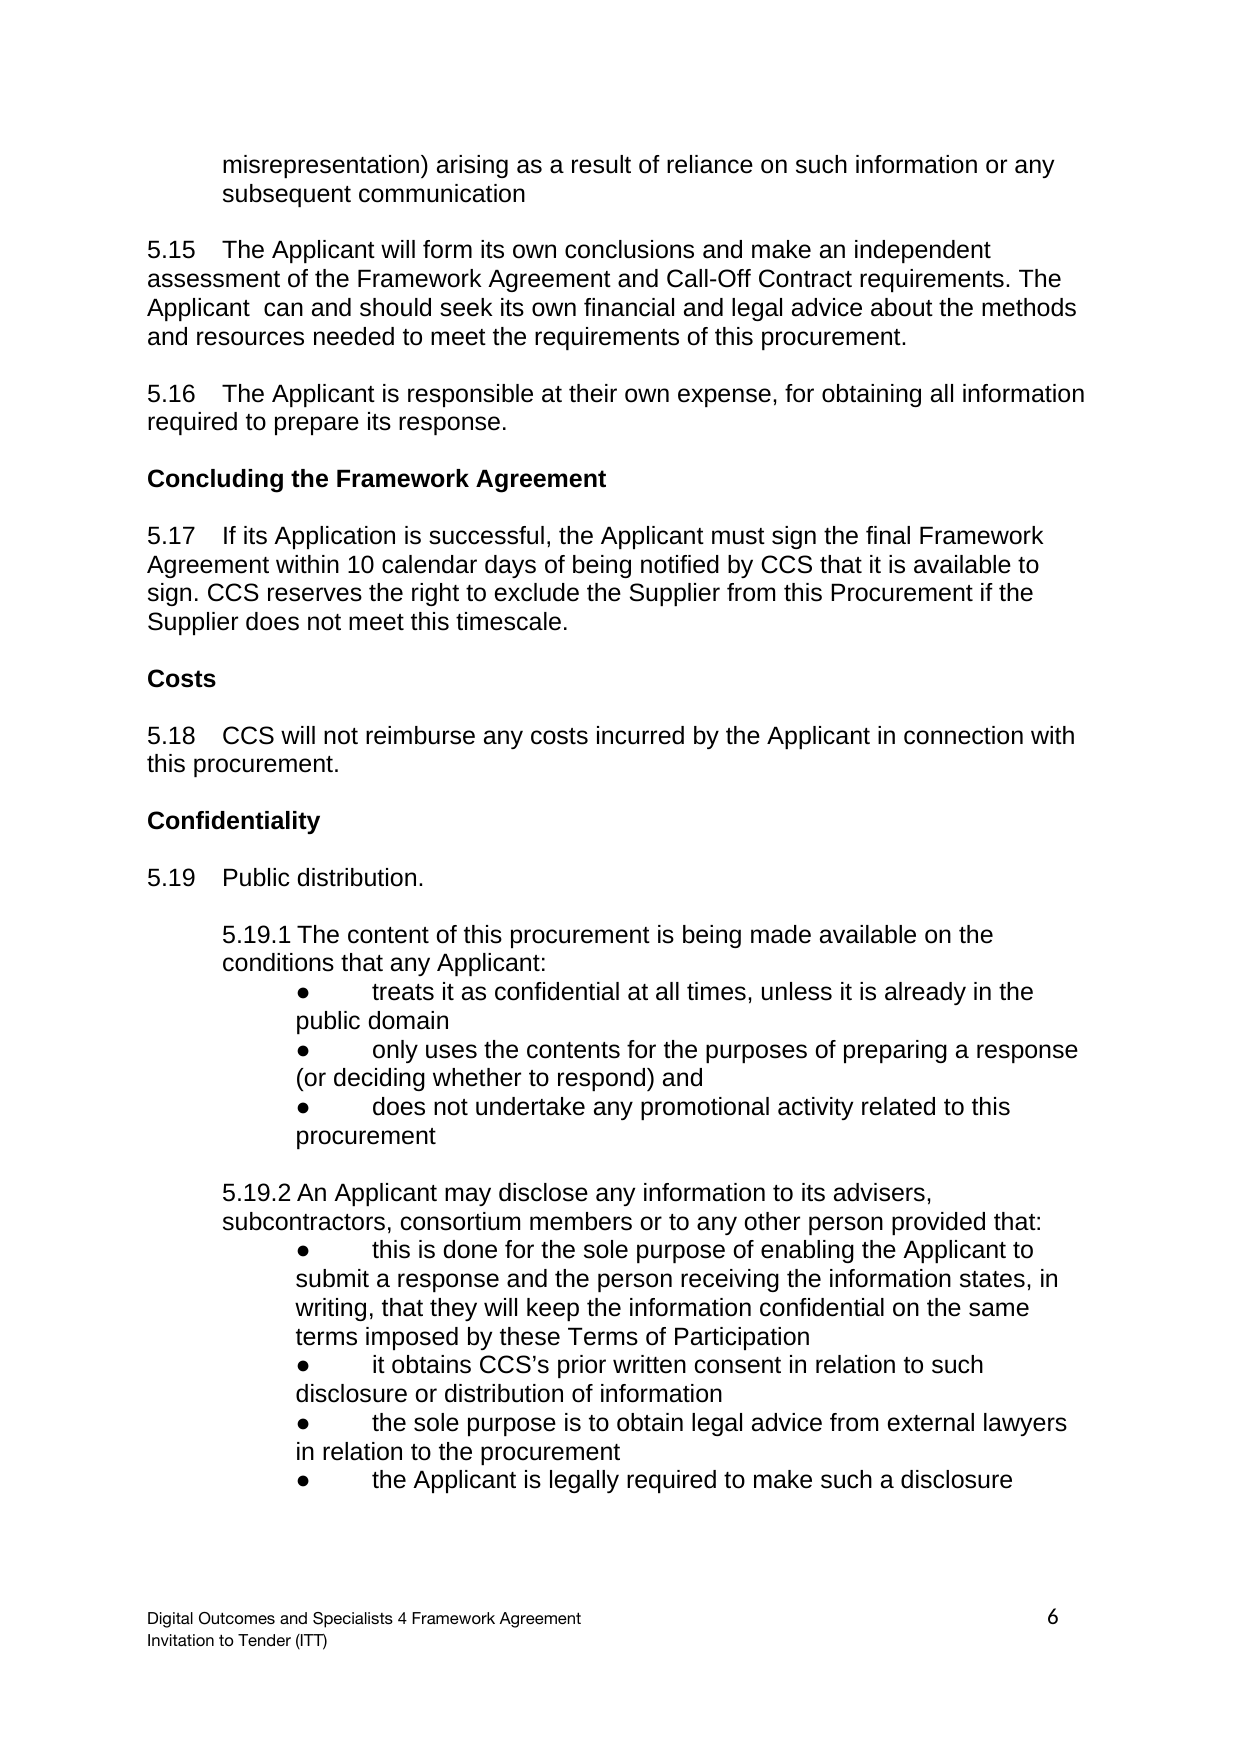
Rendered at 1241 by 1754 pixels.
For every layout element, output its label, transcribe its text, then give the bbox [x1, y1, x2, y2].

text 5.19.2 An Applicant may disclose any information to its advisers, subcontractors, consortium members or to any other person provided that: [222, 1178, 1090, 1235]
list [222, 150, 1090, 207]
list only uses the contents for the purposes of preparing a response (or deciding whether to respond) and [295, 1035, 1090, 1092]
list the sole purpose is to obtain legal advice from external lawyers in relation to the procurement [295, 1408, 1090, 1465]
text 5.17 If its Application is successful, the Applicant must sign the final Framework Agreement within 10 calendar days of being notified by CCS that it is available to sign. CCS reserves the right to exclude the Supplier from this Procurement if the Supplier does not meet this timescale. [147, 521, 1090, 636]
text Confidentiality [147, 806, 1090, 835]
text 5.16 The Applicant is responsible at their own expense, for obtaining all information required to prepare its response. [147, 378, 1090, 436]
list treats it as confidential at all times, unless it is already in the public domain [295, 977, 1090, 1035]
text Costs [147, 664, 1090, 693]
text 5.19.1 The content of this procurement is being made available on the conditions that any Applicant: [222, 920, 1090, 977]
text 5.19 Public distribution. [147, 863, 1090, 892]
list it obtains CCS’s prior written consent in relation to such disclosure or distribution of information [295, 1350, 1090, 1408]
text 5.15 The Applicant will form its own conclusions and make an independent assessment of the Framework Agreement and Call-Off Contract requirements. The Applicant can and should seek its own financial and legal advice about the methods and resources needed to meet the requirements of this procurement. [147, 236, 1090, 351]
list the Applicant is legally required to make such a disclosure [295, 1465, 1090, 1494]
list does not undertake any promotional activity related to this procurement [295, 1092, 1090, 1150]
list this is done for the sole purpose of enabling the Applicant to submit a response and the person receiving the information states, in writing, that they will keep the information confidential on the same terms imposed by these Terms of Participation [295, 1235, 1090, 1350]
text Concluding the Framework Agreement [147, 464, 1090, 493]
text 5.18 CCS will not reimburse any costs incurred by the Applicant in connection with this procurement. [147, 721, 1090, 778]
